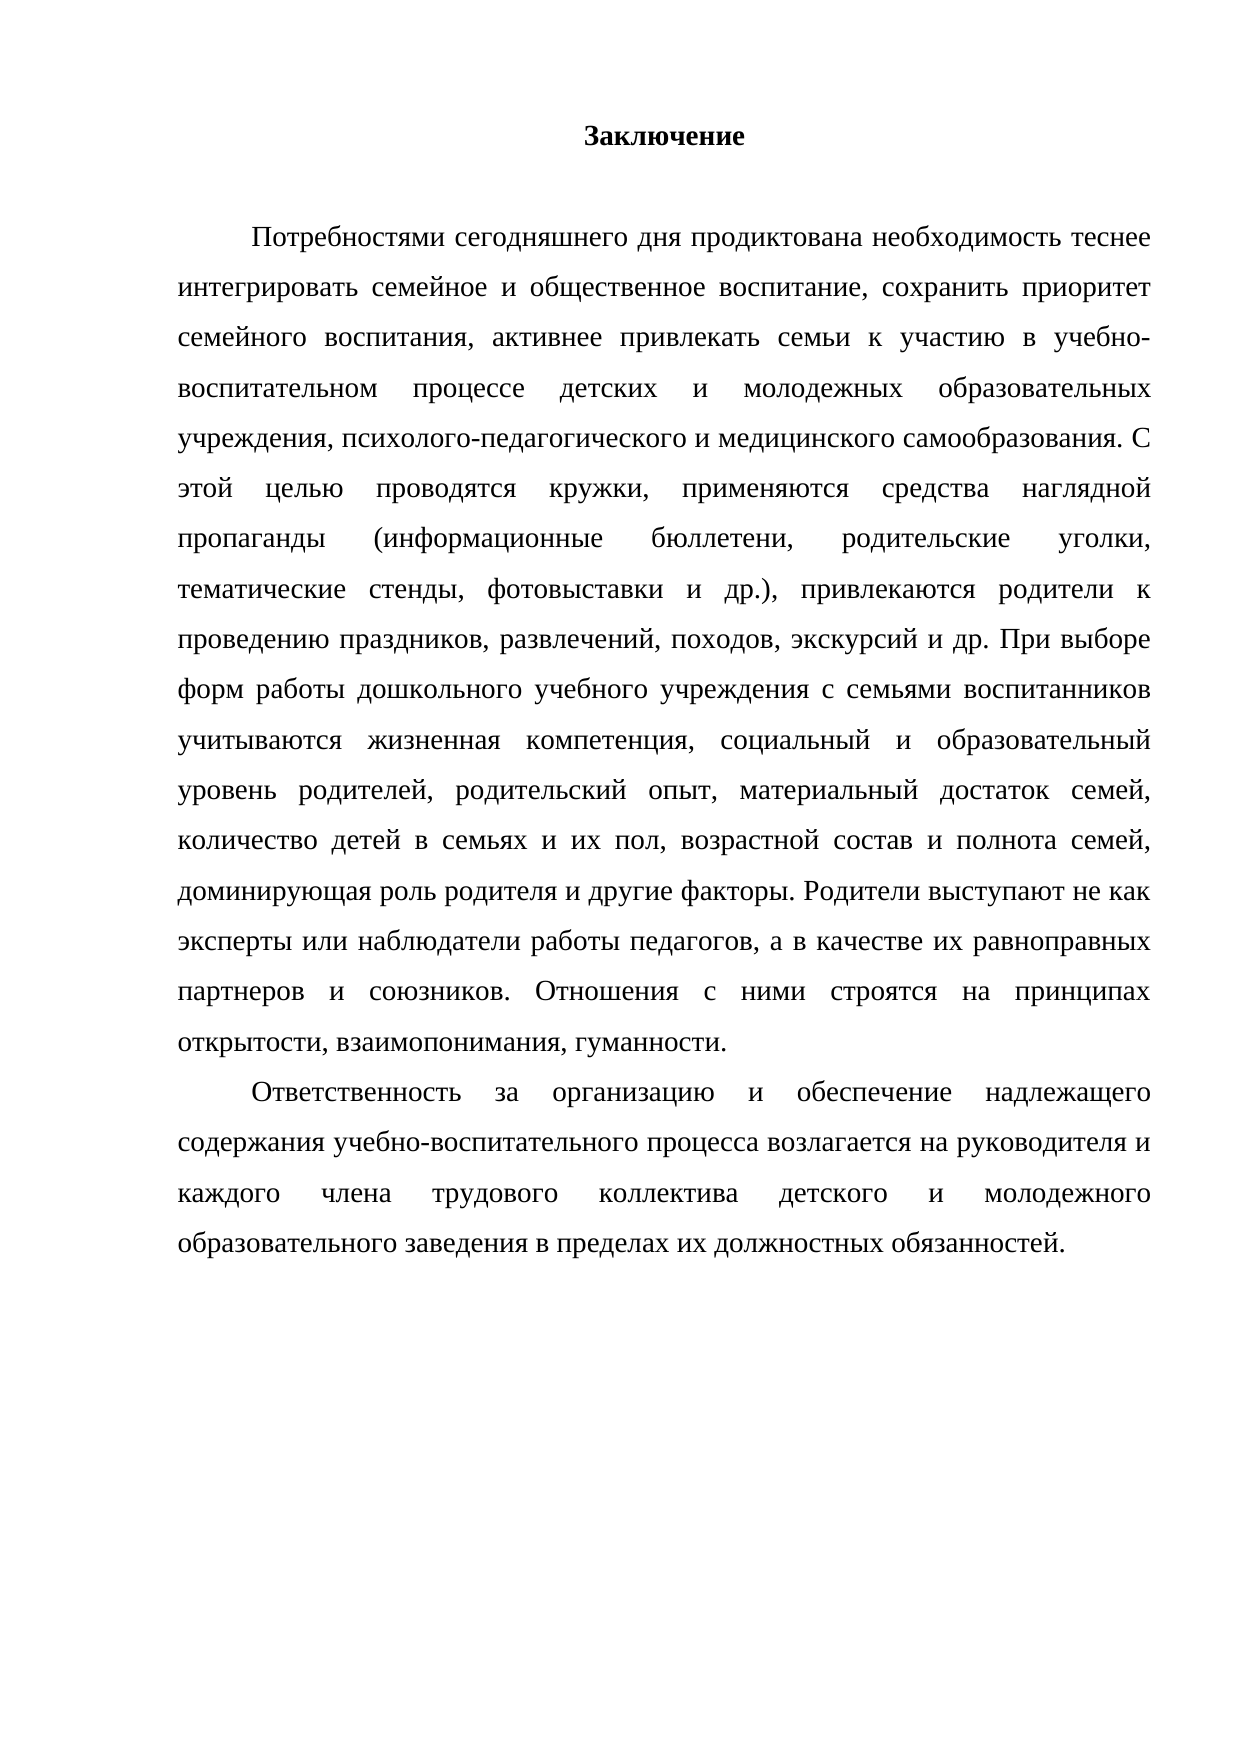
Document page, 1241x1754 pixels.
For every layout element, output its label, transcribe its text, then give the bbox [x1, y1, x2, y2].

text Ответственность за организацию и обеспечение надлежащего содержания учебно-воспитательного процесса возлагается на руководителя и каждого члена трудового коллектива детского и молодежного образовательного заведения в пределах их должностных обязанностей. [177, 1074, 1152, 1258]
text Заключение [177, 118, 1152, 152]
text Потребностями сегодняшнего дня продиктована необходимость теснее интегрировать семейное и общественное воспитание, сохранить приоритет семейного воспитания, активнее привлекать семьи к участию в учебно-воспитательном процессе детских и молодежных образовательных учреждения, психолого-педагогического и медицинского самообразования. С этой целью проводятся кружки, применяются средства наглядной пропаганды (информационные бюллетени, родительские уголки, тематические стенды, фотовыставки и др.), привлекаются родители к проведению праздников, развлечений, походов, экскурсий и др. При выборе форм работы дошкольного учебного учреждения с семьями воспитанников учитываются жизненная компетенция, социальный и образовательный уровень родителей, родительский опыт, материальный достаток семей, количество детей в семьях и их пол, возрастной состав и полнота семей, доминирующая роль родителя и другие факторы. Родители выступают не как эксперты или наблюдатели работы педагогов, а в качестве их равноправных партнеров и союзников. Отношения с ними строятся на принципах открытости, взаимопонимания, гуманности. [177, 219, 1152, 1057]
